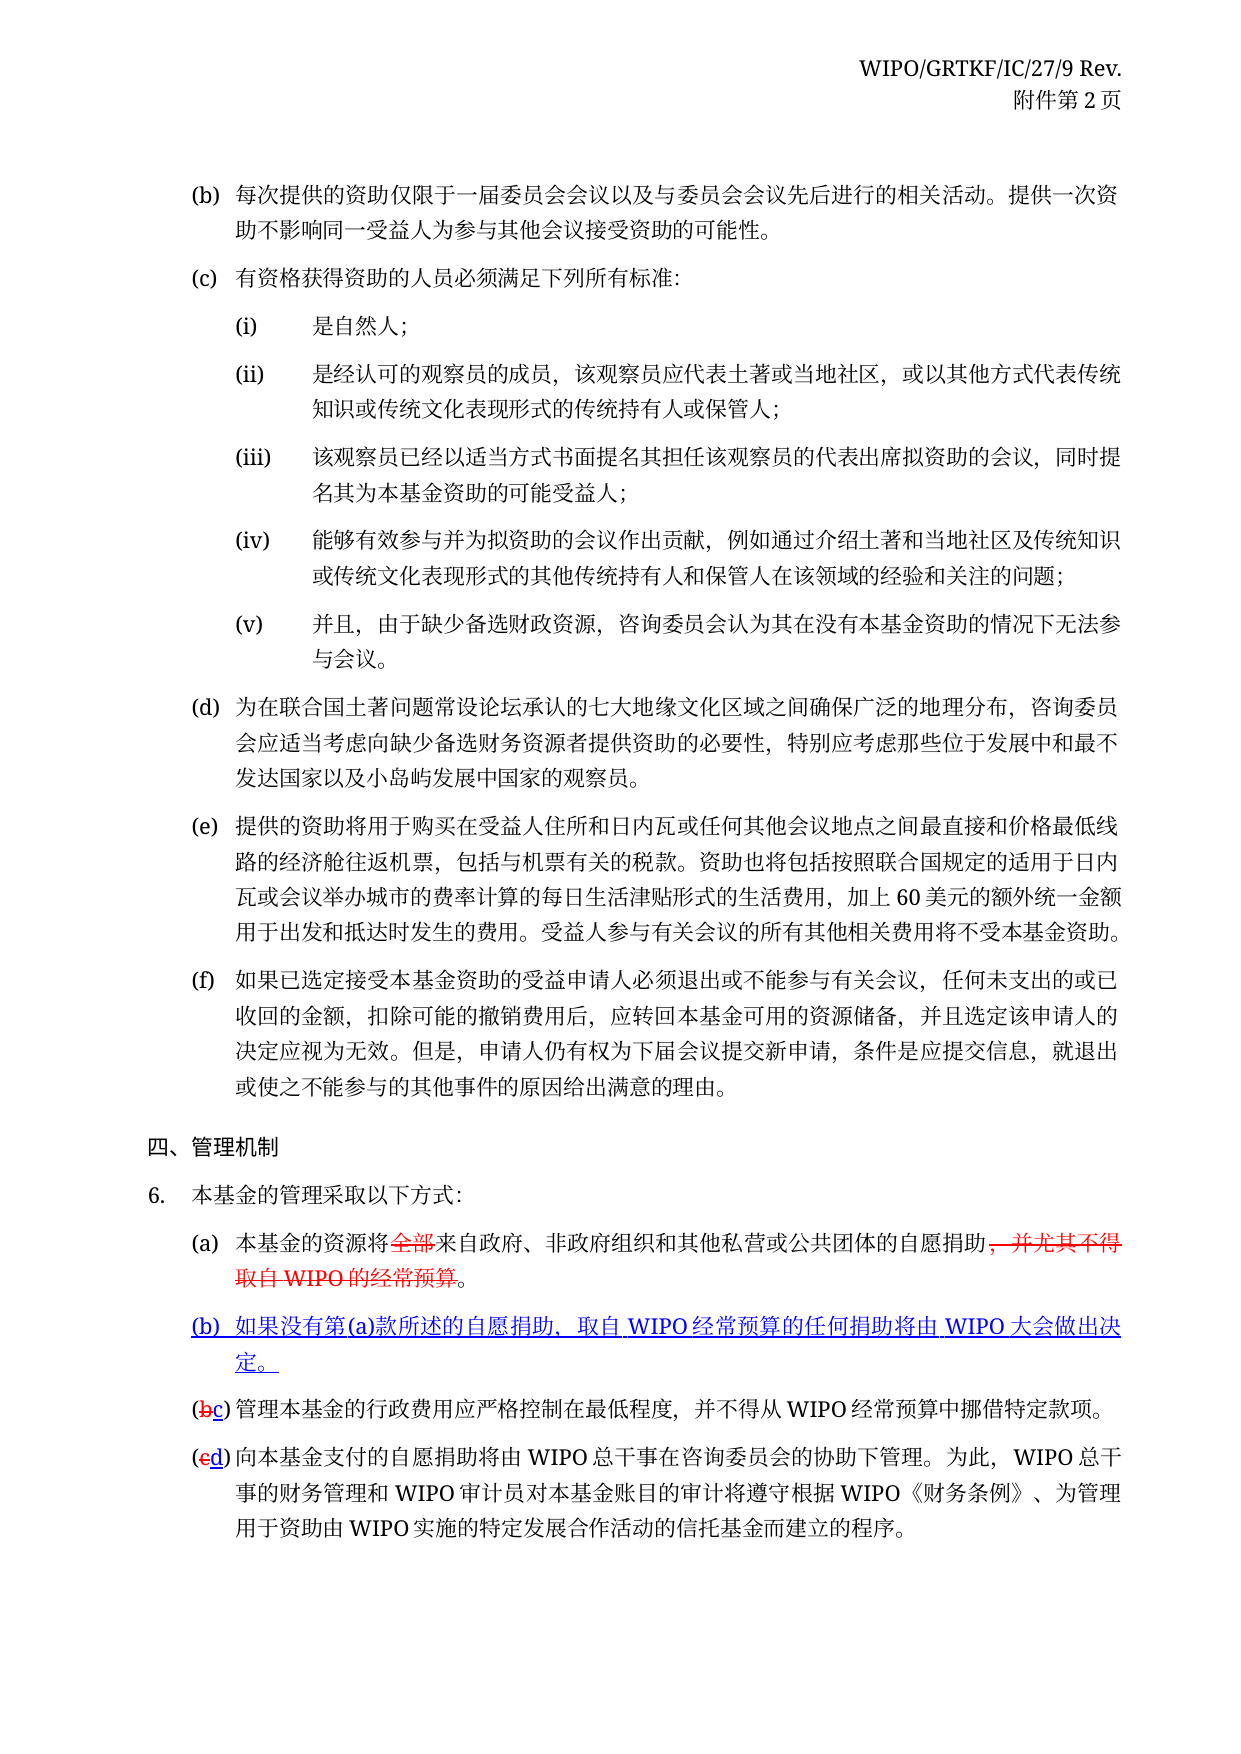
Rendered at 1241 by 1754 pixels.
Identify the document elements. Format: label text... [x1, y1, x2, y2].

text (ii) 是经认可的观察员的成员，该观察员应代表土著或当地社区，或以其他方式代表传统知识或传统文化表现形式的传统持有人或保管人； [235, 353, 1122, 424]
subtitle 四、管理机制 [148, 1126, 1122, 1162]
text (f) 如果已选定接受本基金资助的受益申请人必须退出或不能参与有关会议，任何未支出的或已收回的金额，扣除可能的撤销费用后，应转回本基金可用的资源储备，并且选定该申请人的决定应视为无效。但是，申请人仍有权为下届会议提交新申请，条件是应提交信息，就退出或使之不能参与的其他事件的原因给出满意的理由。 [191, 959, 1122, 1101]
text (iii) 该观察员已经以适当方式书面提名其担任该观察员的代表出席拟资助的会议，同时提名其为本基金资助的可能受益人； [235, 437, 1122, 507]
text (c) 有资格获得资助的人员必须满足下列所有标准： [191, 257, 1122, 293]
text 6. 本基金的管理采取以下方式： [148, 1174, 1122, 1209]
text (a) 本基金的资源将全部来自政府、非政府组织和其他私营或公共团体的自愿捐助，并尤其不得取自WIPO的经常预算。 [191, 1222, 1122, 1293]
text (d) 为在联合国土著问题常设论坛承认的七大地缘文化区域之间确保广泛的地理分布，咨询委员会应适当考虑向缺少备选财务资源者提供资助的必要性，特别应考虑那些位于发展中和最不发达国家以及小岛屿发展中国家的观察员。 [191, 687, 1122, 793]
text (bc) 管理本基金的行政费用应严格控制在最低程度，并不得从WIPO经常预算中挪借特定款项。 [191, 1389, 1122, 1424]
text (e) 提供的资助将用于购买在受益人住所和日内瓦或任何其他会议地点之间最直接和价格最低线路的经济舱往返机票，包括与机票有关的税款。资助也将包括按照联合国规定的适用于日内瓦或会议举办城市的费率计算的每日生活津贴形式的生活费用，加上60美元的额外统一金额用于出发和抵达时发生的费用。受益人参与有关会议的所有其他相关费用将不受本基金资助。 [191, 805, 1122, 947]
text (iv) 能够有效参与并为拟资助的会议作出贡献，例如通过介绍土著和当地社区及传统知识或传统文化表现形式的其他传统持有人和保管人在该领域的经验和关注的问题； [235, 520, 1122, 591]
text (b) 如果没有第(a)款所述的自愿捐助，取自WIPO经常预算的任何捐助将由WIPO大会做出决定。 [191, 1305, 1122, 1376]
text (i) 是自然人； [235, 305, 1122, 341]
text (v) 并且，由于缺少备选财政资源，咨询委员会认为其在没有本基金资助的情况下无法参与会议。 [235, 603, 1122, 674]
text (b) 每次提供的资助仅限于一届委员会会议以及与委员会会议先后进行的相关活动。提供一次资助不影响同一受益人为参与其他会议接受资助的可能性。 [191, 174, 1122, 245]
text (cd) 向本基金支付的自愿捐助将由WIPO总干事在咨询委员会的协助下管理。为此，WIPO总干事的财务管理和WIPO审计员对本基金账目的审计将遵守根据WIPO《财务条例》、为管理用于资助由WIPO实施的特定发展合作活动的信托基金而建立的程序。 [191, 1437, 1122, 1543]
